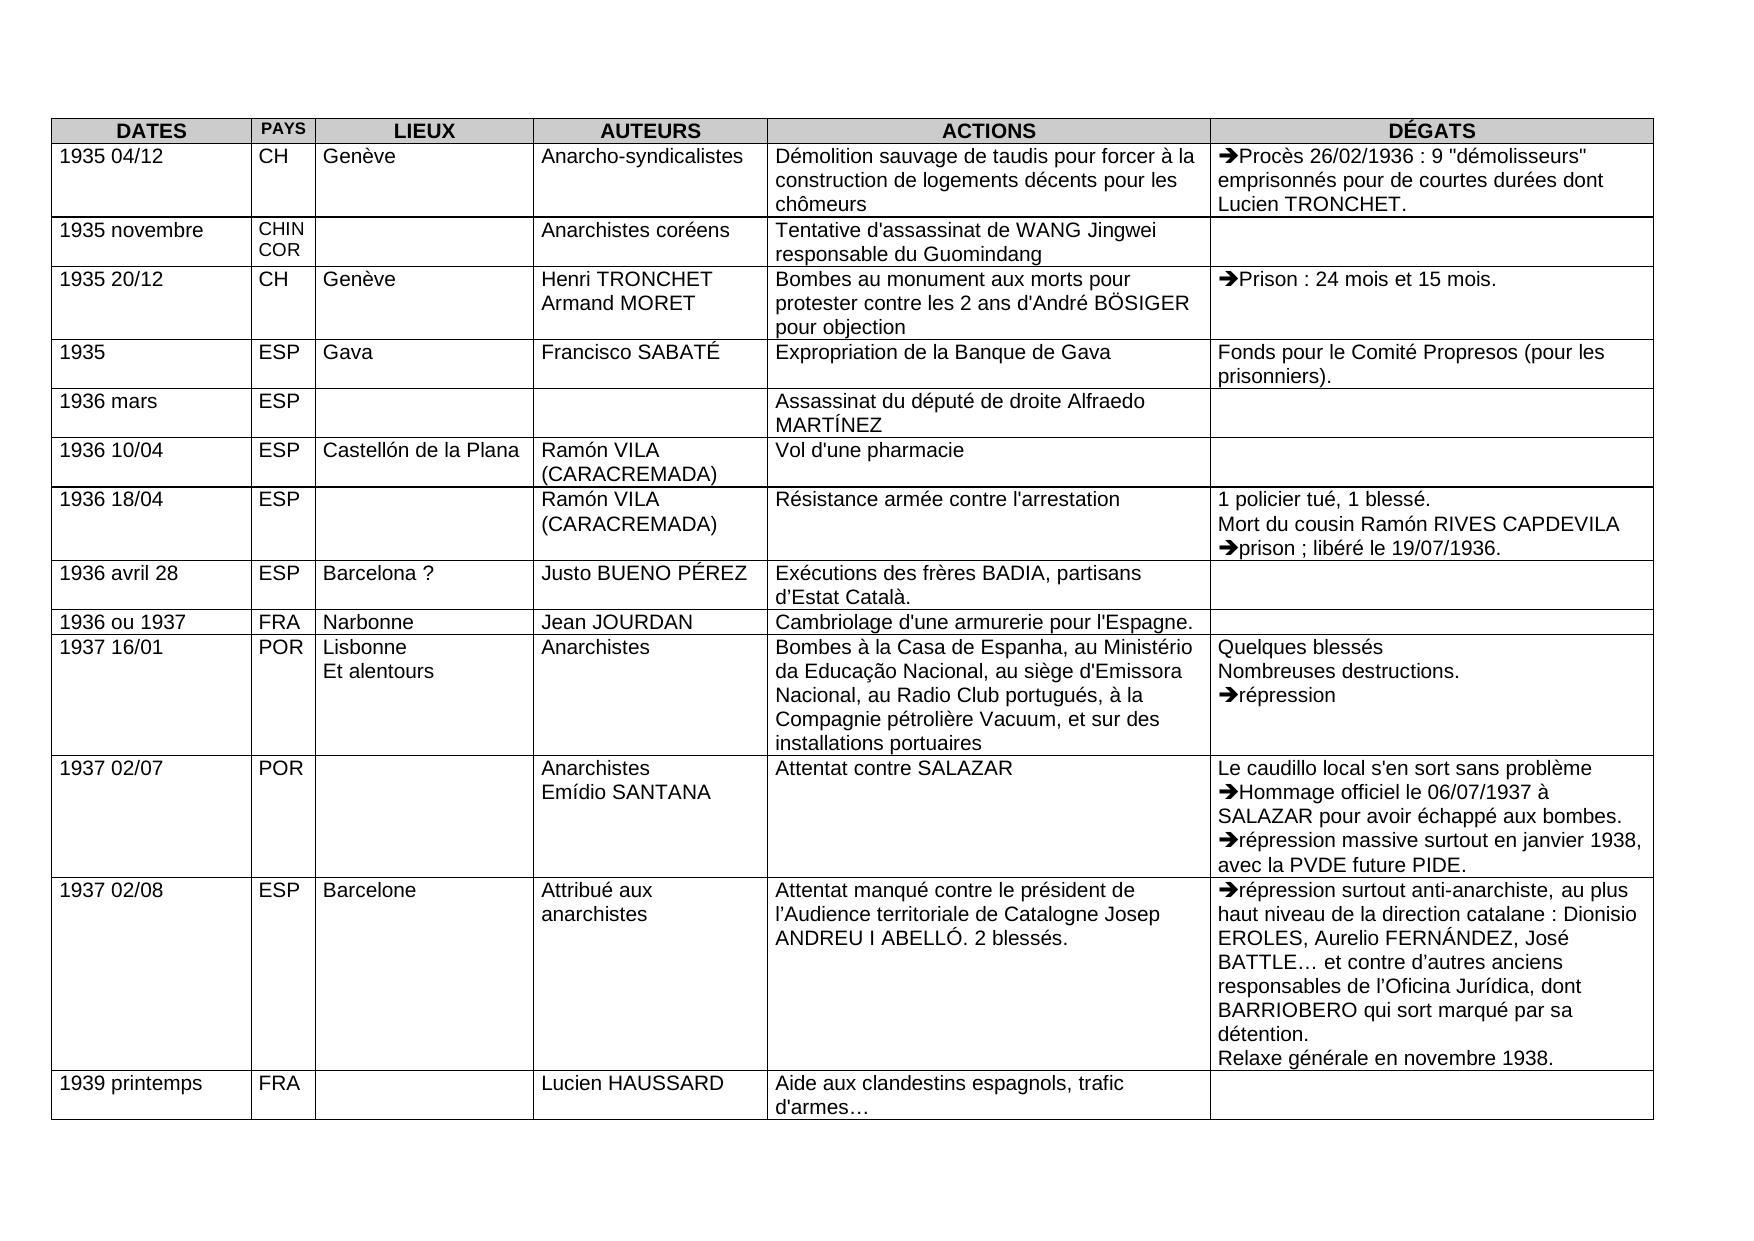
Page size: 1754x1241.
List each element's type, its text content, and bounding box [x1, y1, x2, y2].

table_header DÉGATS [1211, 119, 1653, 143]
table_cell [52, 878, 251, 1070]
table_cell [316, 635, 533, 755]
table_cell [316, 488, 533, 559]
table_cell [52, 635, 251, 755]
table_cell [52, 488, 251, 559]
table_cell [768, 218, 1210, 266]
table_header PAYS [252, 119, 315, 143]
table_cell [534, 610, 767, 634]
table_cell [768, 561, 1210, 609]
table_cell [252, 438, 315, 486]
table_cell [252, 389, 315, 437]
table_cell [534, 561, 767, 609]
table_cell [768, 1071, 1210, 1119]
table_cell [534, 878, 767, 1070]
table_header DATES [52, 119, 251, 143]
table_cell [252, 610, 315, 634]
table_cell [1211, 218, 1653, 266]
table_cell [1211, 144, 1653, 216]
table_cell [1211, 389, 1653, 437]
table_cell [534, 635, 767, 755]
table_header AUTEURS [534, 119, 767, 143]
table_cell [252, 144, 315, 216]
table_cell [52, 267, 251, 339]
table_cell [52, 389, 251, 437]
table_header ACTIONS [768, 119, 1210, 143]
table_header LIEUX [316, 119, 533, 143]
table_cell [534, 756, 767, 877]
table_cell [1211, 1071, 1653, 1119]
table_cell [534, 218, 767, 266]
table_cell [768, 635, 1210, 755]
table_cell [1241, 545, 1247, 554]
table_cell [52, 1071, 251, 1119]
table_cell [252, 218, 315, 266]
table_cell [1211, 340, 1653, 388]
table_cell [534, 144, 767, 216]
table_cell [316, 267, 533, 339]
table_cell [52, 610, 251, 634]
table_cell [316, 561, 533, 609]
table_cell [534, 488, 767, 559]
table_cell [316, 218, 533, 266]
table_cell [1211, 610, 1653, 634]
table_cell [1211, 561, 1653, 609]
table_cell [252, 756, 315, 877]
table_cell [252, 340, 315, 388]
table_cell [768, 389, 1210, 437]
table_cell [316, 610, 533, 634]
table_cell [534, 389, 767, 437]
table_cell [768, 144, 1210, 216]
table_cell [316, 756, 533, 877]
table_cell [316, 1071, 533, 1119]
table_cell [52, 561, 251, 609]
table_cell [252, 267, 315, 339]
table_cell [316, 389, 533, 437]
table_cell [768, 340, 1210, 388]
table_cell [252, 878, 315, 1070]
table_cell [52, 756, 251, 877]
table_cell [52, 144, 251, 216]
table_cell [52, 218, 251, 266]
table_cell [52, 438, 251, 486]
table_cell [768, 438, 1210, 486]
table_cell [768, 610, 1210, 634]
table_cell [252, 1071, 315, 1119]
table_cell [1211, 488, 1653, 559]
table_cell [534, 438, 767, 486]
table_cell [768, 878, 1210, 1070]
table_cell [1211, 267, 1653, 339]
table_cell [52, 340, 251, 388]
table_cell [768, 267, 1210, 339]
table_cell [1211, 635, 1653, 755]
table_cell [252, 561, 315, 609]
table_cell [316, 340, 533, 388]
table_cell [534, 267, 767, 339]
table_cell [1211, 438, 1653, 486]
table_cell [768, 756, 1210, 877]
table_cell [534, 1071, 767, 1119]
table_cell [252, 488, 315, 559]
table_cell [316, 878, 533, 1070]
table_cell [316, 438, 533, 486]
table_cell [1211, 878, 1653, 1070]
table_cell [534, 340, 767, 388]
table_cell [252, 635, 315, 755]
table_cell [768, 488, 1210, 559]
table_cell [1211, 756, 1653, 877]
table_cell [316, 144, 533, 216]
